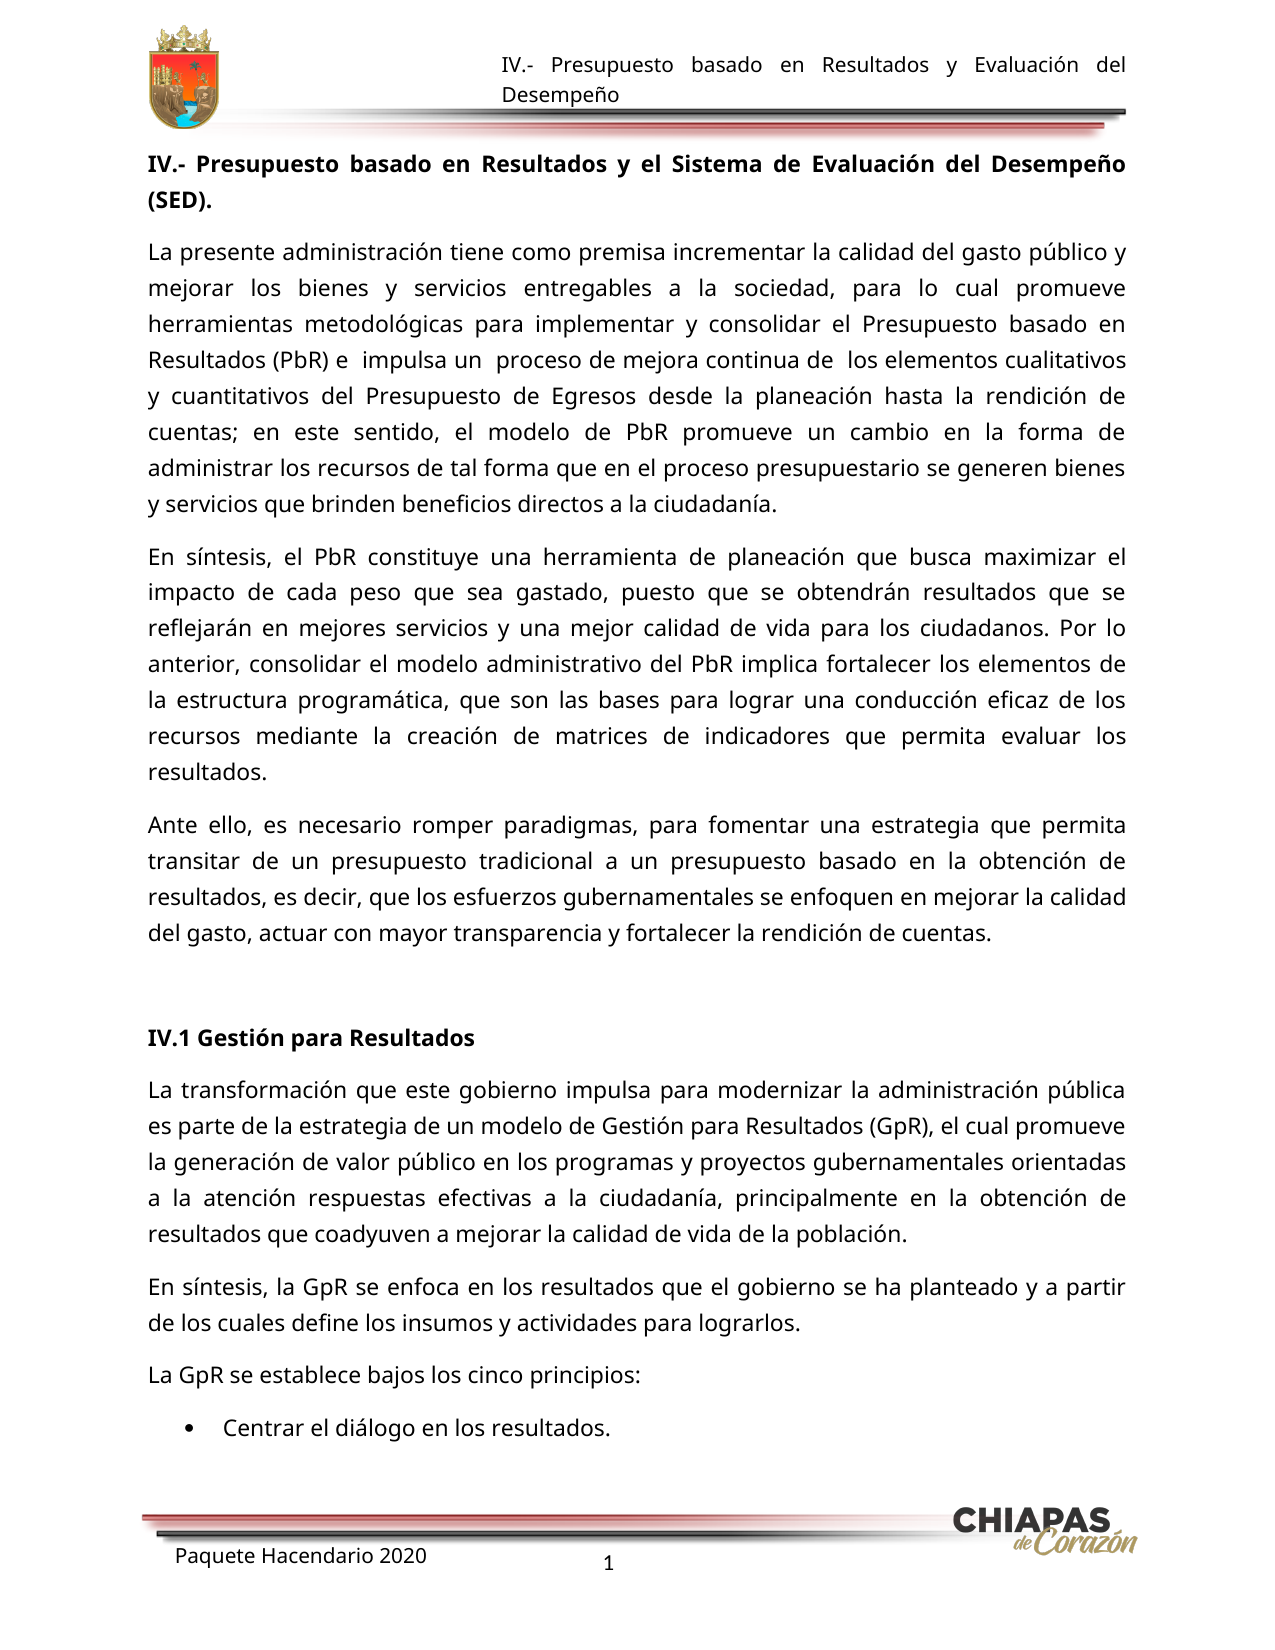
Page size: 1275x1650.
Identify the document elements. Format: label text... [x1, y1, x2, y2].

text La presente administración tiene como premisa incrementar la calidad del gasto público y mejorar los bienes y servicios entregables a la sociedad, para lo cual promueve herramientas metodológicas para implementar y consolidar el Presupuesto basado en Resultados (PbR) e impulsa un proceso de mejora continua de los elementos cualitativos y cuantitativos del Presupuesto de Egresos desde la planeación hasta la rendición de cuentas; en este sentido, el modelo de PbR promueve un cambio en la forma de administrar los recursos de tal forma que en el proceso presupuestario se generen bienes y servicios que brinden beneficios directos a la ciudadanía. [148, 236, 1127, 519]
picture [189, 97, 1128, 148]
picture [136, 1505, 1077, 1551]
text Ante ello, es necesario romper paradigmas, para fomentar una estrategia que permita transitar de un presupuesto tradicional a un presupuesto basado en la obtención de resultados, es decir, que los esfuerzos gubernamentales se enfoquen en mejorar la calidad del gasto, actuar con mayor transparencia y fortalecer la rendición de cuentas. [148, 809, 1127, 948]
text IV.- Presupuesto basado en Resultados y el Sistema de Evaluación del Desempeño (SED). [148, 148, 1127, 215]
text IV.1 Gestión para Resultados [148, 1022, 1127, 1053]
text En síntesis, la GpR se enfoca en los resultados que el gobierno se ha planteado y a partir de los cuales define los insumos y actividades para lograrlos. [148, 1271, 1127, 1338]
list Centrar el diálogo en los resultados. [185, 1412, 1127, 1443]
text La GpR se establece bajos los cinco principios: [148, 1359, 1127, 1390]
text En síntesis, el PbR constituye una herramienta de planeación que busca maximizar el impacto de cada peso que sea gastado, puesto que se obtendrán resultados que se reflejarán en mejores servicios y una mejor calidad de vida para los ciudadanos. Por lo anterior, consolidar el modelo administrativo del PbR implica fortalecer los elementos de la estructura programática, que son las bases para lograr una conducción eficaz de los recursos mediante la creación de matrices de indicadores que permita evaluar los resultados. [148, 540, 1127, 787]
text La transformación que este gobierno impulsa para modernizar la administración pública es parte de la estrategia de un modelo de Gestión para Resultados (GpR), el cual promueve la generación de valor público en los programas y proyectos gubernamentales orientadas a la atención respuestas efectivas a la ciudadanía, principalmente en la obtención de resultados que coadyuven a mejorar la calidad de vida de la población. [148, 1074, 1127, 1249]
